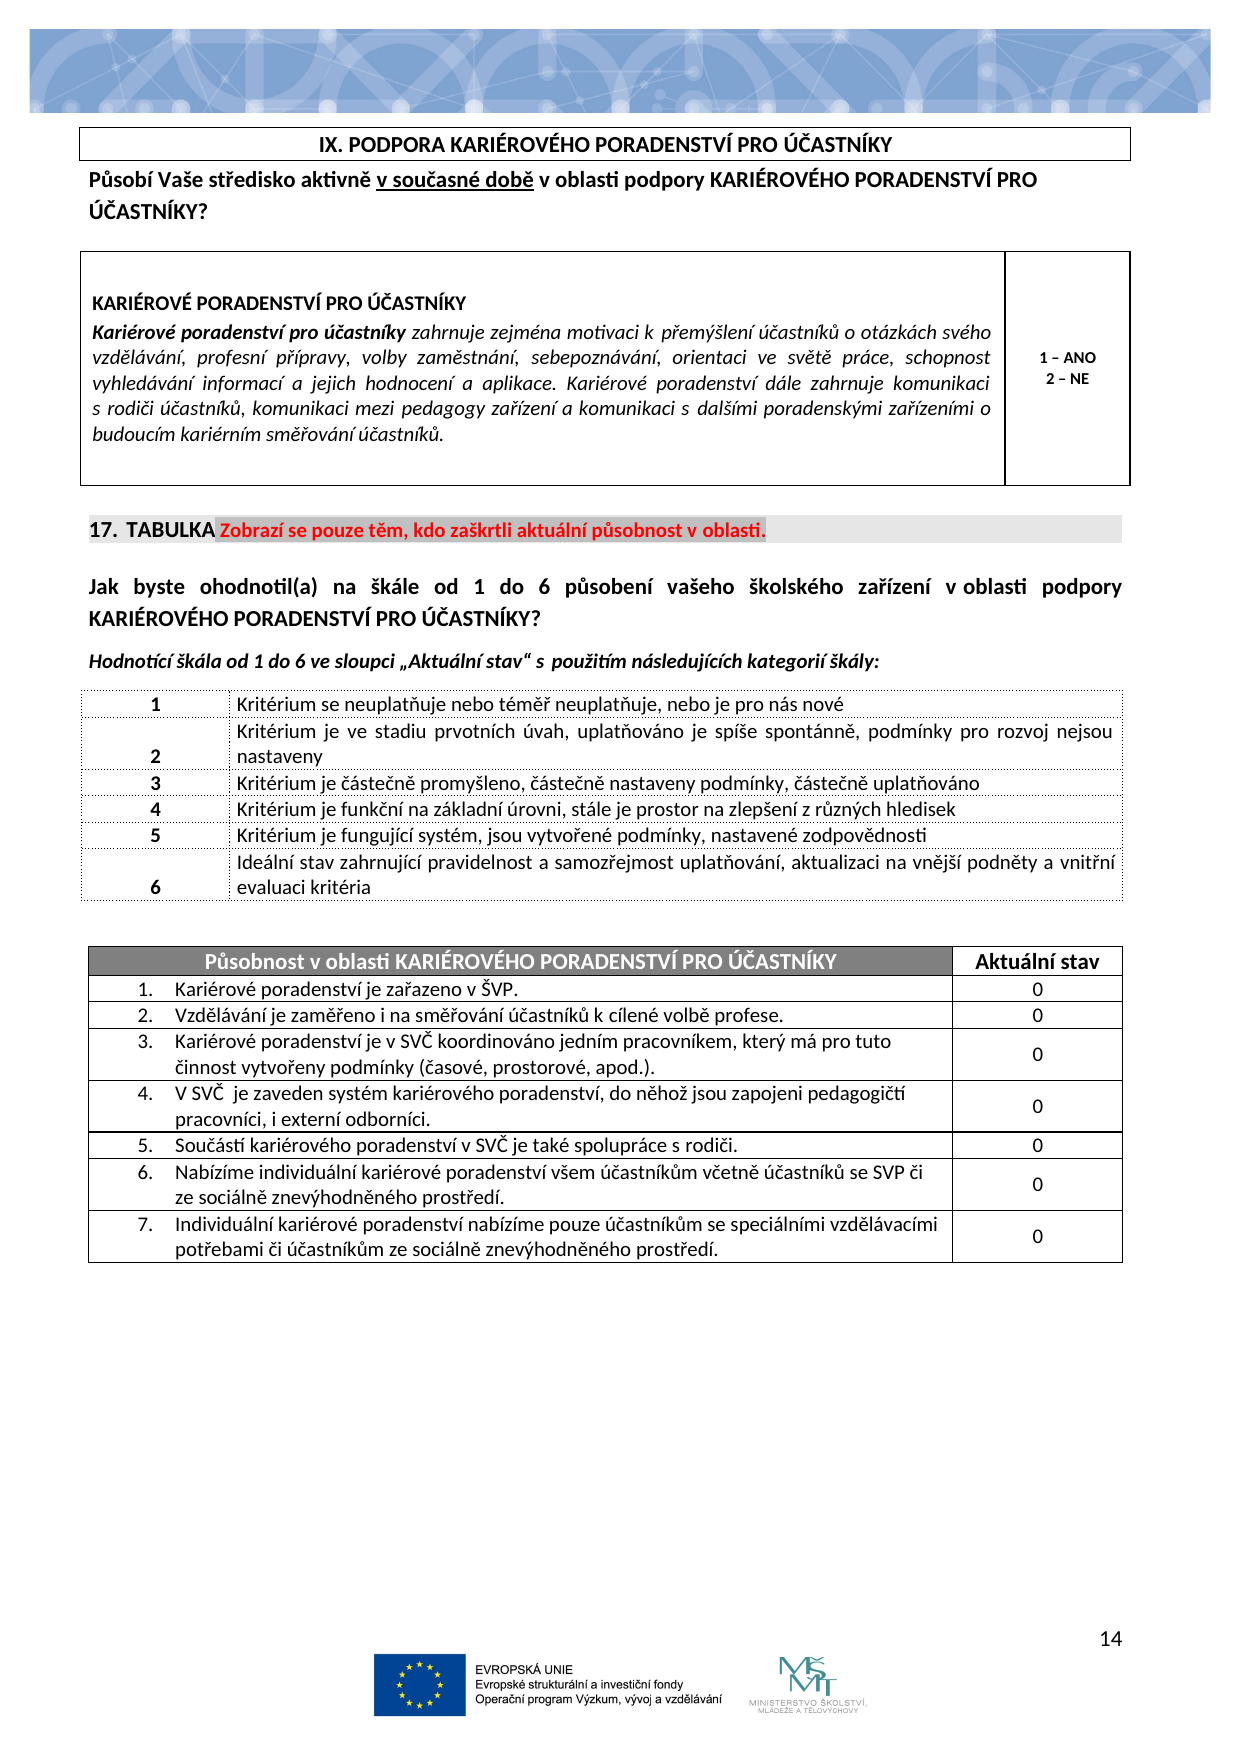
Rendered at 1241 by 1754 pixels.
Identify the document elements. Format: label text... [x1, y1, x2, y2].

text Působí Vaše středisko aktivně v současné době v oblasti podpory KARIÉROVÉHO PORADENSTVÍ PRO ÚČASTNÍKY? [89, 165, 1122, 226]
subtitle TABULKA Zobrazí se pouze těm, kdo zaškrtli aktuální působnost v oblasti. [89, 515, 1122, 543]
table_cell Kritérium je částečně promyšleno, částečně nastaveny podmínky, částečně uplatňováno [229, 769, 1122, 795]
table_header Působnost v oblasti KARIÉROVÉHO PORADENSTVÍ PRO ÚČASTNÍKY [89, 947, 952, 975]
text Hodnotící škála od 1 do 6 ve sloupci „Aktuální stav“ s použitím následujících kategorií škály: [89, 649, 1122, 674]
table_cell 0 [953, 1002, 1122, 1028]
table_cell Individuální kariérové poradenství nabízíme pouze účastníkům se speciálními vzdělávacími potřebami či účastníkům ze sociálně znevýhodněného prostředí. [89, 1211, 952, 1262]
table_header Aktuální stav [953, 947, 1122, 975]
table_cell 0 [953, 1159, 1122, 1210]
table_cell 0 [953, 1133, 1122, 1158]
table_cell Ideální stav zahrnující pravidelnost a samozřejmost uplatňování, aktualizaci na vnější podněty a vnitřní evaluaci kritéria [229, 848, 1122, 900]
table_cell Součástí kariérového poradenství v SVČ je také spolupráce s rodiči. [89, 1133, 952, 1158]
table_cell 0 [953, 976, 1122, 1001]
table_cell V SVČ je zaveden systém kariérového poradenství, do něhož jsou zapojeni pedagogičtí pracovníci, i externí odborníci. [89, 1081, 952, 1131]
table_cell 0 [953, 1081, 1122, 1131]
table_cell 4 [82, 795, 229, 822]
table_cell 6 [82, 848, 229, 900]
table_cell 0 [953, 1211, 1122, 1262]
table_cell Kritérium je funkční na základní úrovni, stále je prostor na zlepšení z různých hledisek [229, 795, 1122, 822]
text Jak byste ohodnotil(a) na škále od 1 do 6 působení vašeho školského zařízení v oblasti podpory KARIÉROVÉHO PORADENSTVÍ PRO ÚČASTNÍKY? [89, 572, 1122, 632]
table_cell Kritérium je fungující systém, jsou vytvořené podmínky, nastavené zodpovědnosti [229, 822, 1122, 848]
table_cell 2 [82, 717, 229, 769]
picture [29, 29, 1211, 113]
picture [343, 1624, 897, 1747]
table_header 1 – ANO 2 – NE [1006, 252, 1129, 484]
table_cell Kritérium je ve stadiu prvotních úvah, uplatňováno je spíše spontánně, podmínky pro rozvoj nejsou nastaveny [229, 717, 1122, 769]
table_cell Nabízíme individuální kariérové poradenství všem účastníkům včetně účastníků se SVP či ze sociálně znevýhodněného prostředí. [89, 1159, 952, 1210]
table_cell Kariérové poradenství je zařazeno v ŠVP. [89, 976, 952, 1001]
table_cell 3 [82, 769, 229, 795]
table_header KARIÉROVÉ PORADENSTVÍ PRO ÚČASTNÍKY Kariérové poradenství pro účastníky zahrnuje zejména motivaci k přemýšlení účastníků o otázkách svého vzdělávání, profesní přípravy, volby zaměstnání, sebepoznávání, orientaci ve světě práce, schopnost vyhledávání informací a jejich hodnocení a aplikace. Kariérové poradenství dále zahrnuje komunikaci s rodiči účastníků, komunikaci mezi pedagogy zařízení a komunikaci s dalšími poradenskými zařízeními o budoucím kariérním směřování účastníků. [81, 252, 1004, 484]
table_header 1 [82, 690, 229, 717]
table_cell Kariérové poradenství je v SVČ koordinováno jedním pracovníkem, který má pro tuto činnost vytvořeny podmínky (časové, prostorové, apod.). [89, 1029, 952, 1079]
table_header Kritérium se neuplatňuje nebo téměř neuplatňuje, nebo je pro nás nové [229, 690, 1122, 717]
text IX. PODPORA KARIÉROVÉHO PORADENSTVÍ PRO ÚČASTNÍKY [80, 128, 1130, 160]
table_cell Vzdělávání je zaměřeno i na směřování účastníků k cílené volbě profese. [89, 1002, 952, 1028]
table_cell 5 [82, 822, 229, 848]
table_cell 0 [953, 1029, 1122, 1079]
